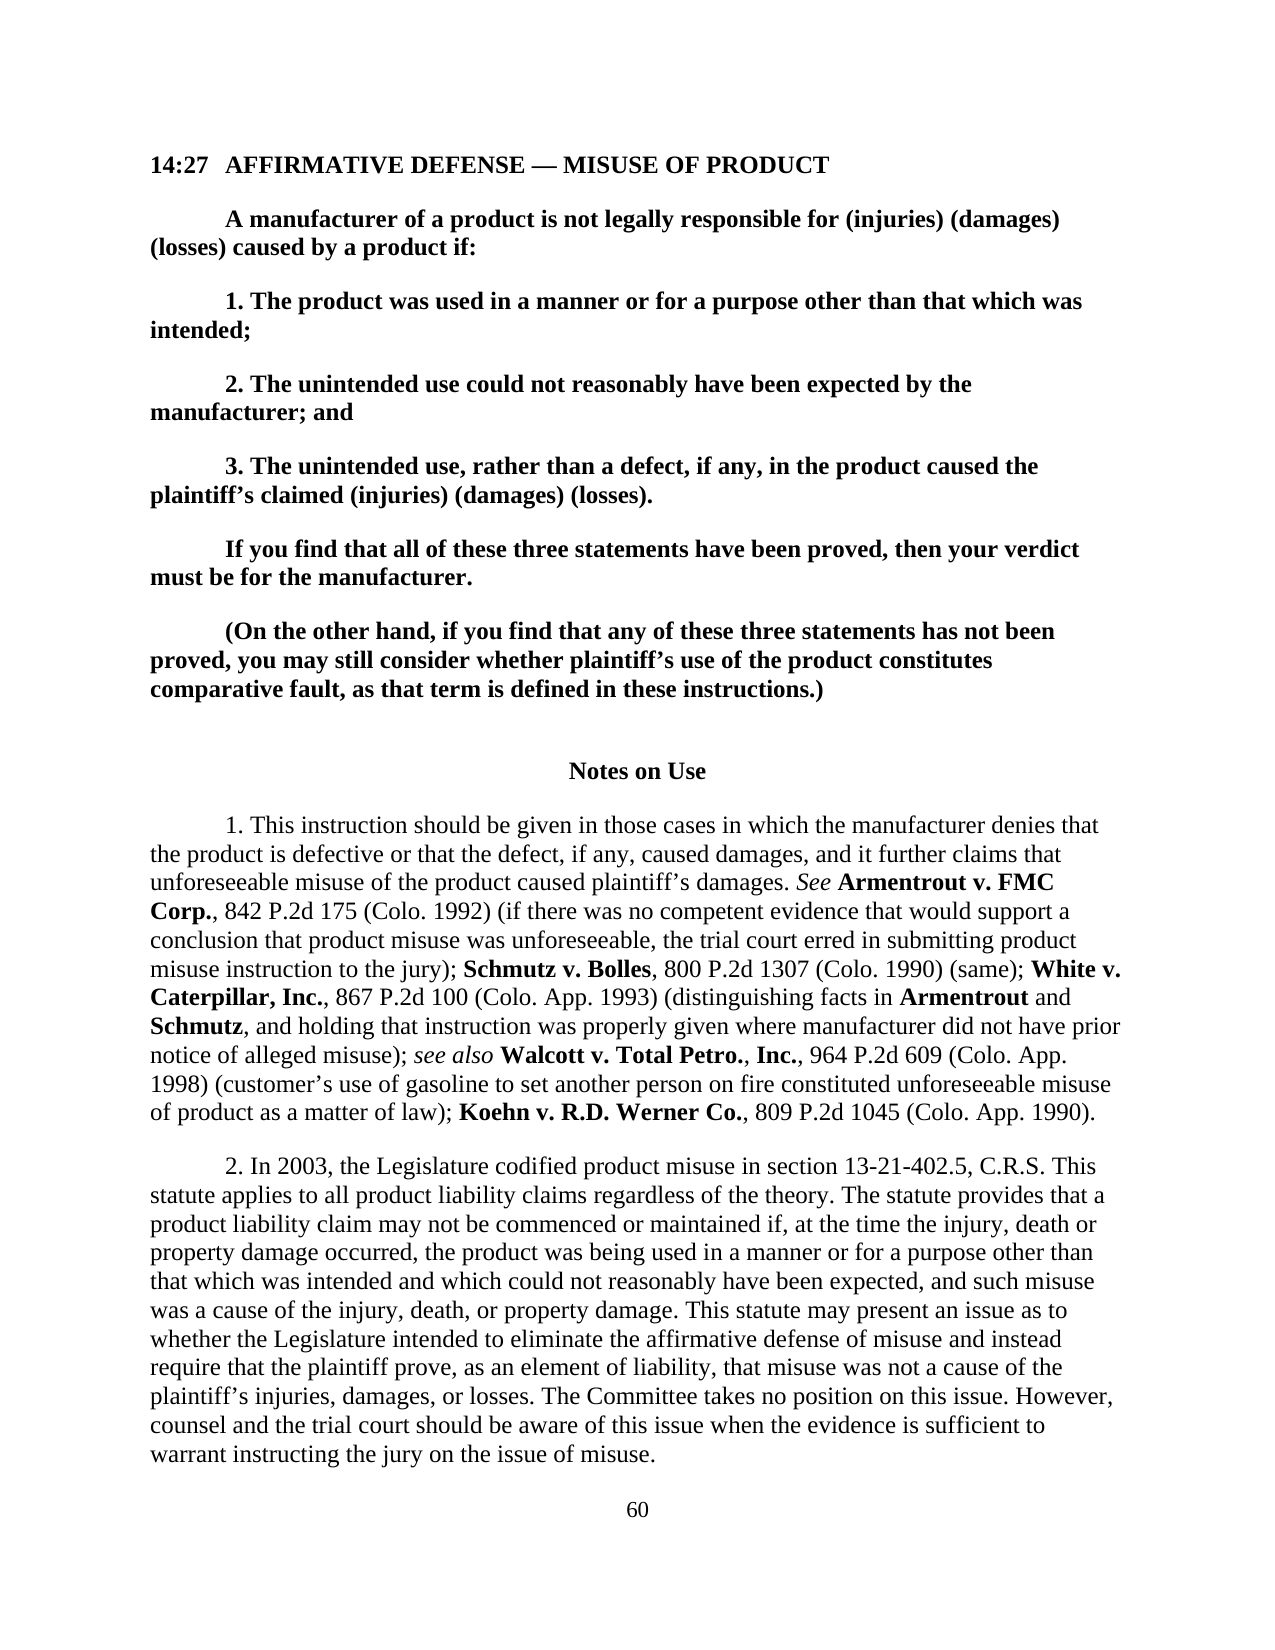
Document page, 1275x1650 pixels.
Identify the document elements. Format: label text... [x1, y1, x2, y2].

text 1. This instruction should be given in those cases in which the manufacturer denies that the product is defective or that the defect, if any, caused damages, and it further claims that unforeseeable misuse of the product caused plaintiff’s damages. See Armentrout v. FMC Corp., 842 P.2d 175 (Colo. 1992) (if there was no competent evidence that would support a conclusion that product misuse was unforeseeable, the trial court erred in submitting product misuse instruction to the jury); Schmutz v. Bolles, 800 P.2d 1307 (Colo. 1990) (same); White v. Caterpillar, Inc., 867 P.2d 100 (Colo. App. 1993) (distinguishing facts in Armentrout and Schmutz, and holding that instruction was properly given where manufacturer did not have prior notice of alleged misuse); see also Walcott v. Total Petro., Inc., 964 P.2d 609 (Colo. App. 1998) (customer’s use of gasoline to set another person on fire constituted unforeseeable misuse of product as a matter of law); Koehn v. R.D. Werner Co., 809 P.2d 1045 (Colo. App. 1990). [150, 810, 1125, 1126]
text A manufacturer of a product is not legally responsible for (injuries) (damages) (losses) caused by a product if: [150, 204, 1125, 261]
text If you find that all of these three statements have been proved, then your verdict must be for the manufacturer. [150, 534, 1125, 591]
text Notes on Use [150, 756, 1125, 785]
text 2. In 2003, the Legislature codified product misuse in section 13-21-402.5, C.R.S. This statute applies to all product liability claims regardless of the theory. The statute provides that a product liability claim may not be commenced or maintained if, at the time the injury, death or property damage occurred, the product was being used in a manner or for a purpose other than that which was intended and which could not reasonably have been expected, and such misuse was a cause of the injury, death, or property damage. This statute may present an issue as to whether the Legislature intended to eliminate the affirmative defense of misuse and instead require that the plaintiff prove, as an element of liability, that misuse was not a cause of the plaintiff’s injuries, damages, or losses. The Committee takes no position on this issue. However, counsel and the trial court should be aware of this issue when the evidence is sufficient to warrant instructing the jury on the issue of misuse. [150, 1151, 1125, 1467]
text 1. The product was used in a manner or for a purpose other than that which was intended; [150, 286, 1125, 344]
text 3. The unintended use, rather than a defect, if any, in the product caused the plaintiff’s claimed (injuries) (damages) (losses). [150, 451, 1125, 509]
text 2. The unintended use could not reasonably have been expected by the manufacturer; and [150, 369, 1125, 426]
text (On the other hand, if you find that any of these three statements has not been proved, you may still consider whether plaintiff’s use of the product constitutes comparative fault, as that term is defined in these instructions.) [150, 616, 1125, 702]
text 14:27 AFFIRMATIVE DEFENSE — MISUSE OF PRODUCT [150, 150, 1125, 179]
